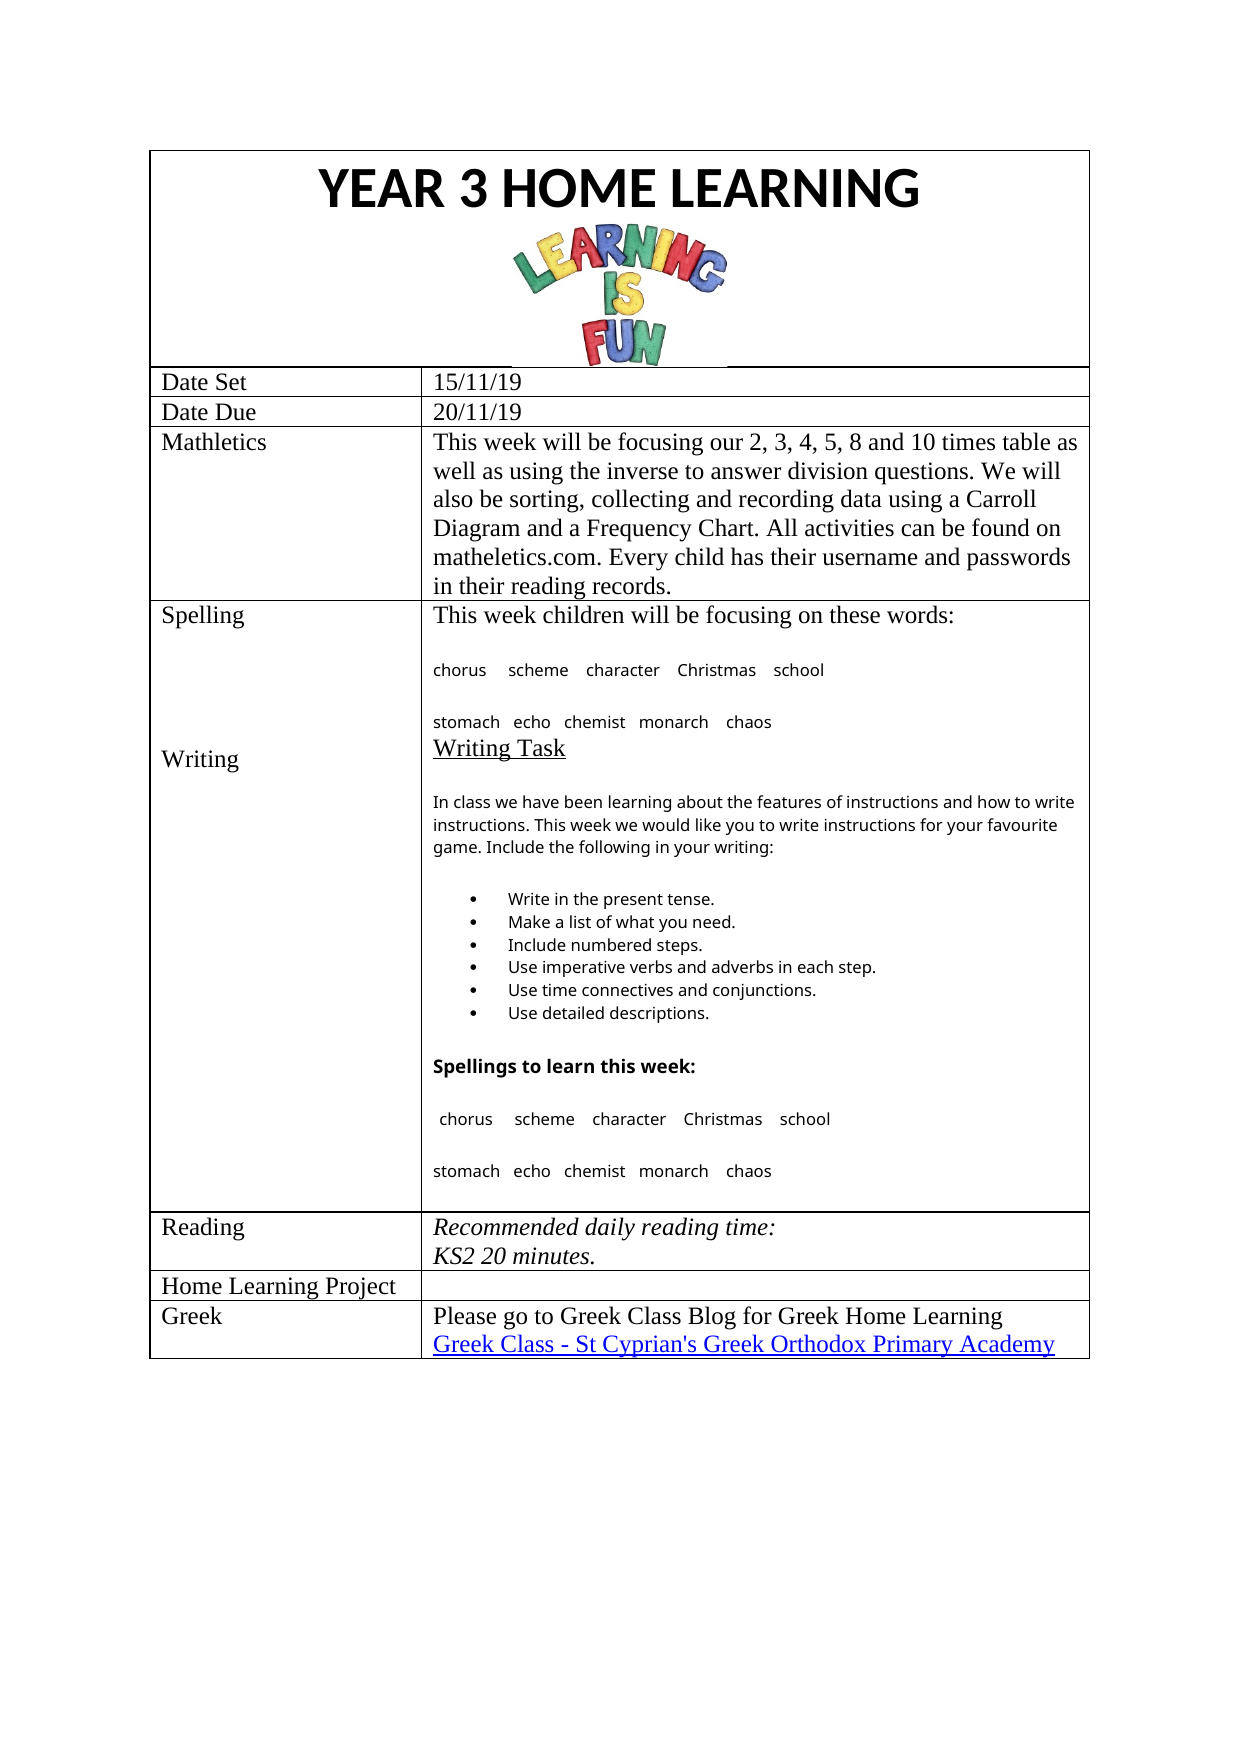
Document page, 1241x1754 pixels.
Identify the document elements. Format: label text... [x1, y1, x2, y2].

table_cell Date Due [151, 397, 421, 426]
table_cell Please go to Greek Class Blog for Greek Home Learning Greek Class - St Cyprian's Greek Orthodox Primary Academy [422, 1301, 1089, 1358]
table_cell 15/11/19 [422, 368, 1089, 396]
table_cell Spelling Writing [151, 601, 421, 1211]
table_cell Home Learning Project [151, 1271, 421, 1300]
table_cell Recommended daily reading time: KS2 20 minutes. [422, 1213, 1089, 1270]
table_cell This week will be focusing our 2, 3, 4, 5, 8 and 10 times table as well as using the inverse to answer division questions. We will also be sorting, collecting and recording data using a Carroll Diagram and a Frequency Chart. All activities can be found on matheletics.com. Every child has their username and passwords in their reading records. [422, 427, 1089, 599]
picture [511, 222, 728, 367]
table_header YEAR 3 HOME LEARNING [151, 151, 1089, 366]
table_cell Mathletics [151, 427, 421, 599]
table_cell [422, 1271, 1089, 1300]
table_cell This week children will be focusing on these words: chorus scheme character Christmas school stomach echo chemist monarch chaos Writing Task In class we have been learning about the features of instructions and how to write instructions. This week we would like you to write instructions for your favourite game. Include the following in your writing: Write in the present tense. Make a list of what you need. Include numbered steps. Use imperative verbs and adverbs in each step. Use time connectives and conjunctions. Use detailed descriptions. Spellings to learn this week: chorus scheme character Christmas school stomach echo chemist monarch chaos [422, 601, 1089, 1211]
table_cell 20/11/19 [422, 397, 1089, 426]
table_cell Reading [151, 1213, 421, 1270]
table_cell Greek [151, 1301, 421, 1358]
table_cell Date Set [151, 368, 421, 396]
